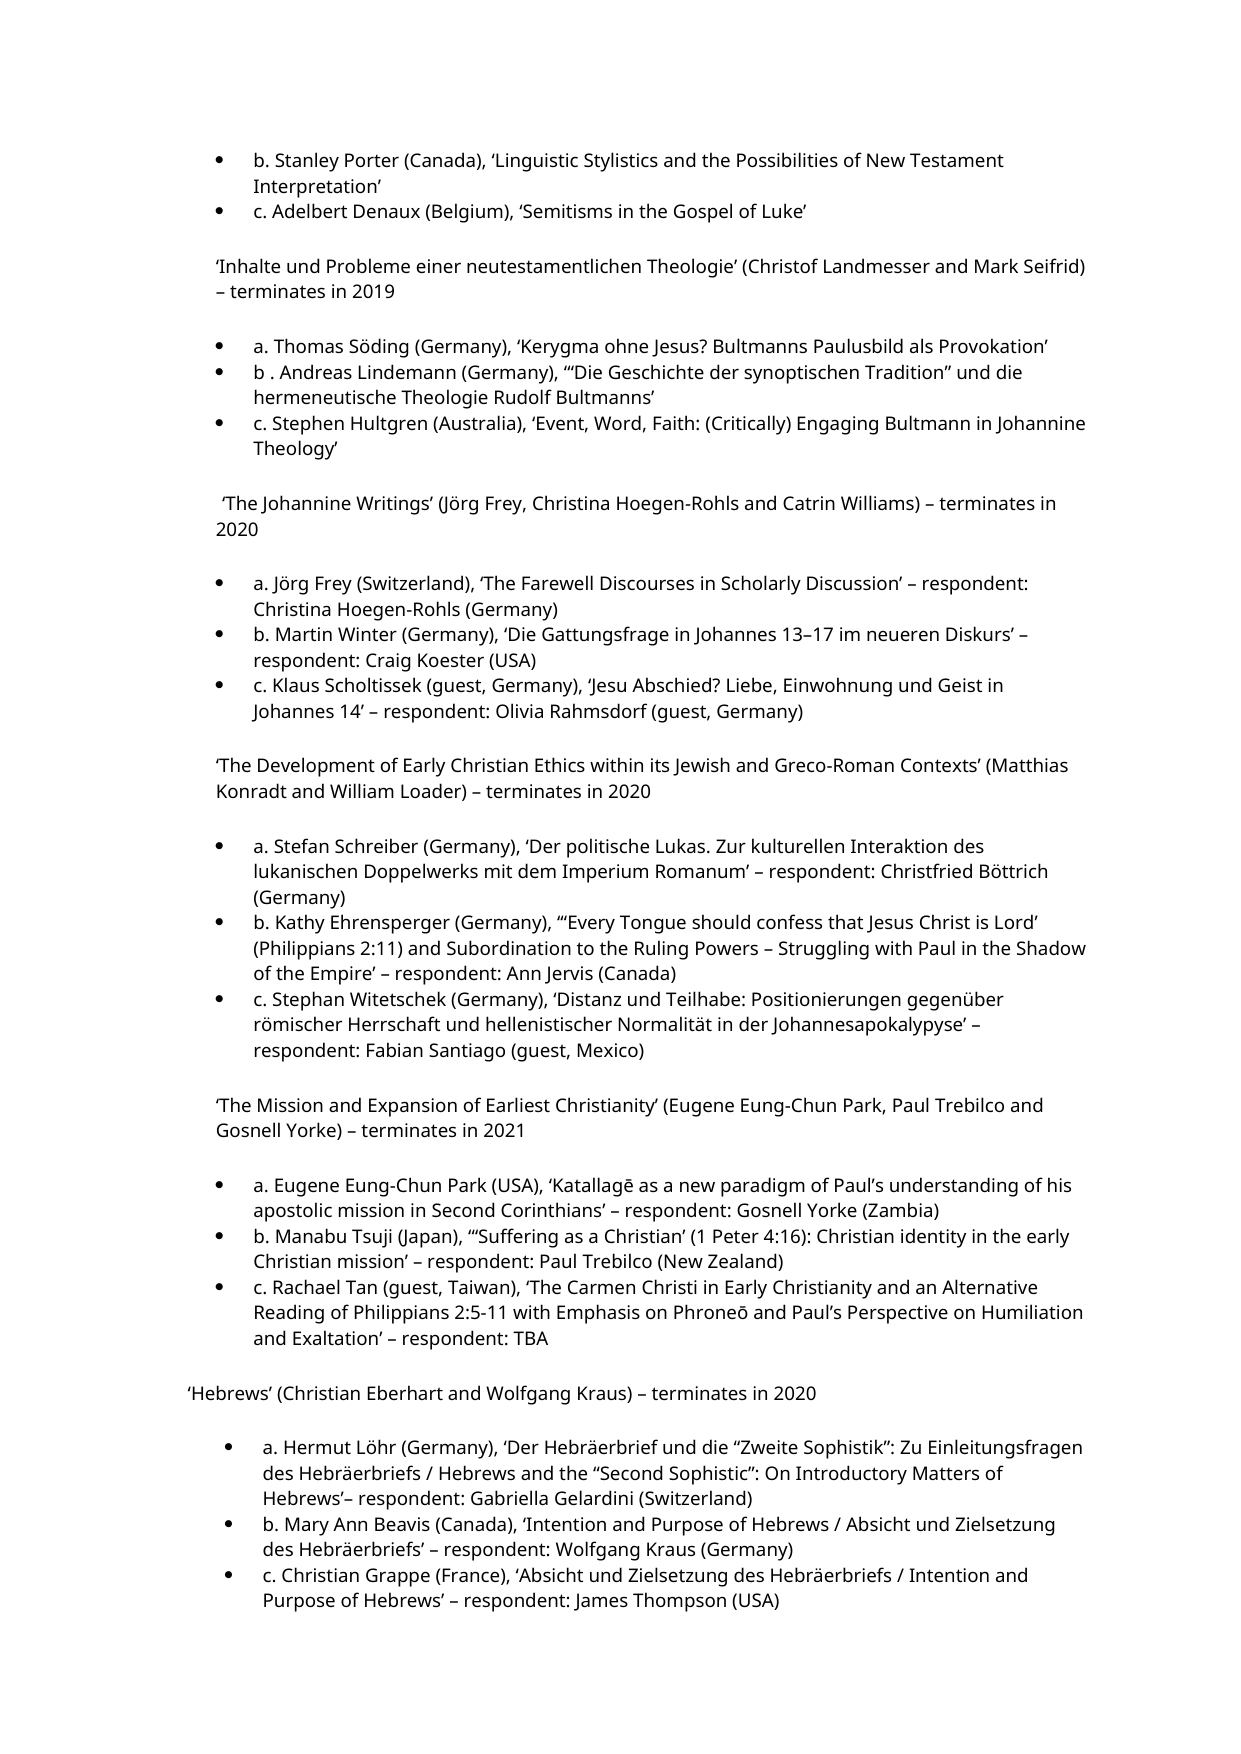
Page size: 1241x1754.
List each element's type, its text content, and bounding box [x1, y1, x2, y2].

list b. Stanley Porter (Canada), ‘Linguistic Stylistics and the Possibilities of New Testament Interpretation’ [216, 148, 1087, 199]
list a. Stefan Schreiber (Germany), ‘Der politische Lukas. Zur kulturellen Interaktion des lukanischen Doppelwerks mit dem Imperium Romanum’ – respondent: Christfried Böttrich (Germany) [216, 833, 1087, 909]
list a. Eugene Eung-Chun Park (USA), ‘Katallagē as a new paradigm of Paul’s understanding of his apostolic mission in Second Corinthians’ – respondent: Gosnell Yorke (Zambia) [216, 1172, 1087, 1223]
list b. Mary Ann Beavis (Canada), ‘Intention and Purpose of Hebrews / Absicht und Zielsetzung des Hebräerbriefs’ – respondent: Wolfgang Kraus (Germany) [225, 1511, 1087, 1562]
list c. Rachael Tan (guest, Taiwan), ‘The Carmen Christi in Early Christianity and an Alternative Reading of Philippians 2:5-11 with Emphasis on Phroneō and Paul’s Perspective on Humiliation and Exaltation’ – respondent: TBA [216, 1274, 1087, 1351]
list c. Adelbert Denaux (Belgium), ‘Semitisms in the Gospel of Luke’ [216, 199, 1087, 224]
text ‘Hebrews’ (Christian Eberhart and Wolfgang Kraus) – terminates in 2020 [150, 1380, 1087, 1405]
list c. Klaus Scholtissek (guest, Germany), ‘Jesu Abschied? Liebe, Einwohnung und Geist in Johannes 14’ – respondent: Olivia Rahmsdorf (guest, Germany) [216, 673, 1087, 724]
list c. Christian Grappe (France), ‘Absicht und Zielsetzung des Hebräerbriefs / Intention and Purpose of Hebrews’ – respondent: James Thompson (USA) [225, 1562, 1087, 1613]
list a. Jörg Frey (Switzerland), ‘The Farewell Discourses in Scholarly Discussion’ – respondent: Christina Hoegen-Rohls (Germany) [216, 571, 1087, 622]
text ‘The Johannine Writings’ (Jörg Frey, Christina Hoegen-Rohls and Catrin Williams) – terminates in 2020 [216, 490, 1087, 541]
text ‘Inhalte und Probleme einer neutestamentlichen Theologie’ (Christof Landmesser and Mark Seifrid) – terminates in 2019 [216, 253, 1087, 304]
list b. Martin Winter (Germany), ‘Die Gattungsfrage in Johannes 13–17 im neueren Diskurs’ – respondent: Craig Koester (USA) [216, 622, 1087, 673]
text ‘The Development of Early Christian Ethics within its Jewish and Greco-Roman Contexts’ (Matthias Konradt and William Loader) – terminates in 2020 [216, 753, 1087, 804]
list b. Kathy Ehrensperger (Germany), ‘“Every Tongue should confess that Jesus Christ is Lord’ (Philippians 2:11) and Subordination to the Ruling Powers – Struggling with Paul in the Shadow of the Empire’ – respondent: Ann Jervis (Canada) [216, 909, 1087, 986]
text ‘The Mission and Expansion of Earliest Christianity’ (Eugene Eung-Chun Park, Paul Trebilco and Gosnell Yorke) – terminates in 2021 [216, 1092, 1087, 1143]
list a. Thomas Söding (Germany), ‘Kerygma ohne Jesus? Bultmanns Paulusbild als Provokation’ [216, 333, 1087, 359]
list b. Manabu Tsuji (Japan), ‘“Suffering as a Christian’ (1 Peter 4:16): Christian identity in the early Christian mission’ – respondent: Paul Trebilco (New Zealand) [216, 1223, 1087, 1274]
list b . Andreas Lindemann (Germany), ‘“Die Geschichte der synoptischen Tradition” und die hermeneutische Theologie Rudolf Bultmanns’ [216, 359, 1087, 410]
list a. Hermut Löhr (Germany), ‘Der Hebräerbrief und die “Zweite Sophistik”: Zu Einleitungsfragen des Hebräerbriefs / Hebrews and the “Second Sophistic”: On Introductory Matters of Hebrews’– respondent: Gabriella Gelardini (Switzerland) [225, 1434, 1087, 1511]
list c. Stephan Witetschek (Germany), ‘Distanz und Teilhabe: Positionierungen gegenüber römischer Herrschaft und hellenistischer Normalität in der Johannesapokalypyse’ – respondent: Fabian Santiago (guest, Mexico) [216, 986, 1087, 1063]
list c. Stephen Hultgren (Australia), ‘Event, Word, Faith: (Critically) Engaging Bultmann in Johannine Theology’ [216, 410, 1087, 461]
